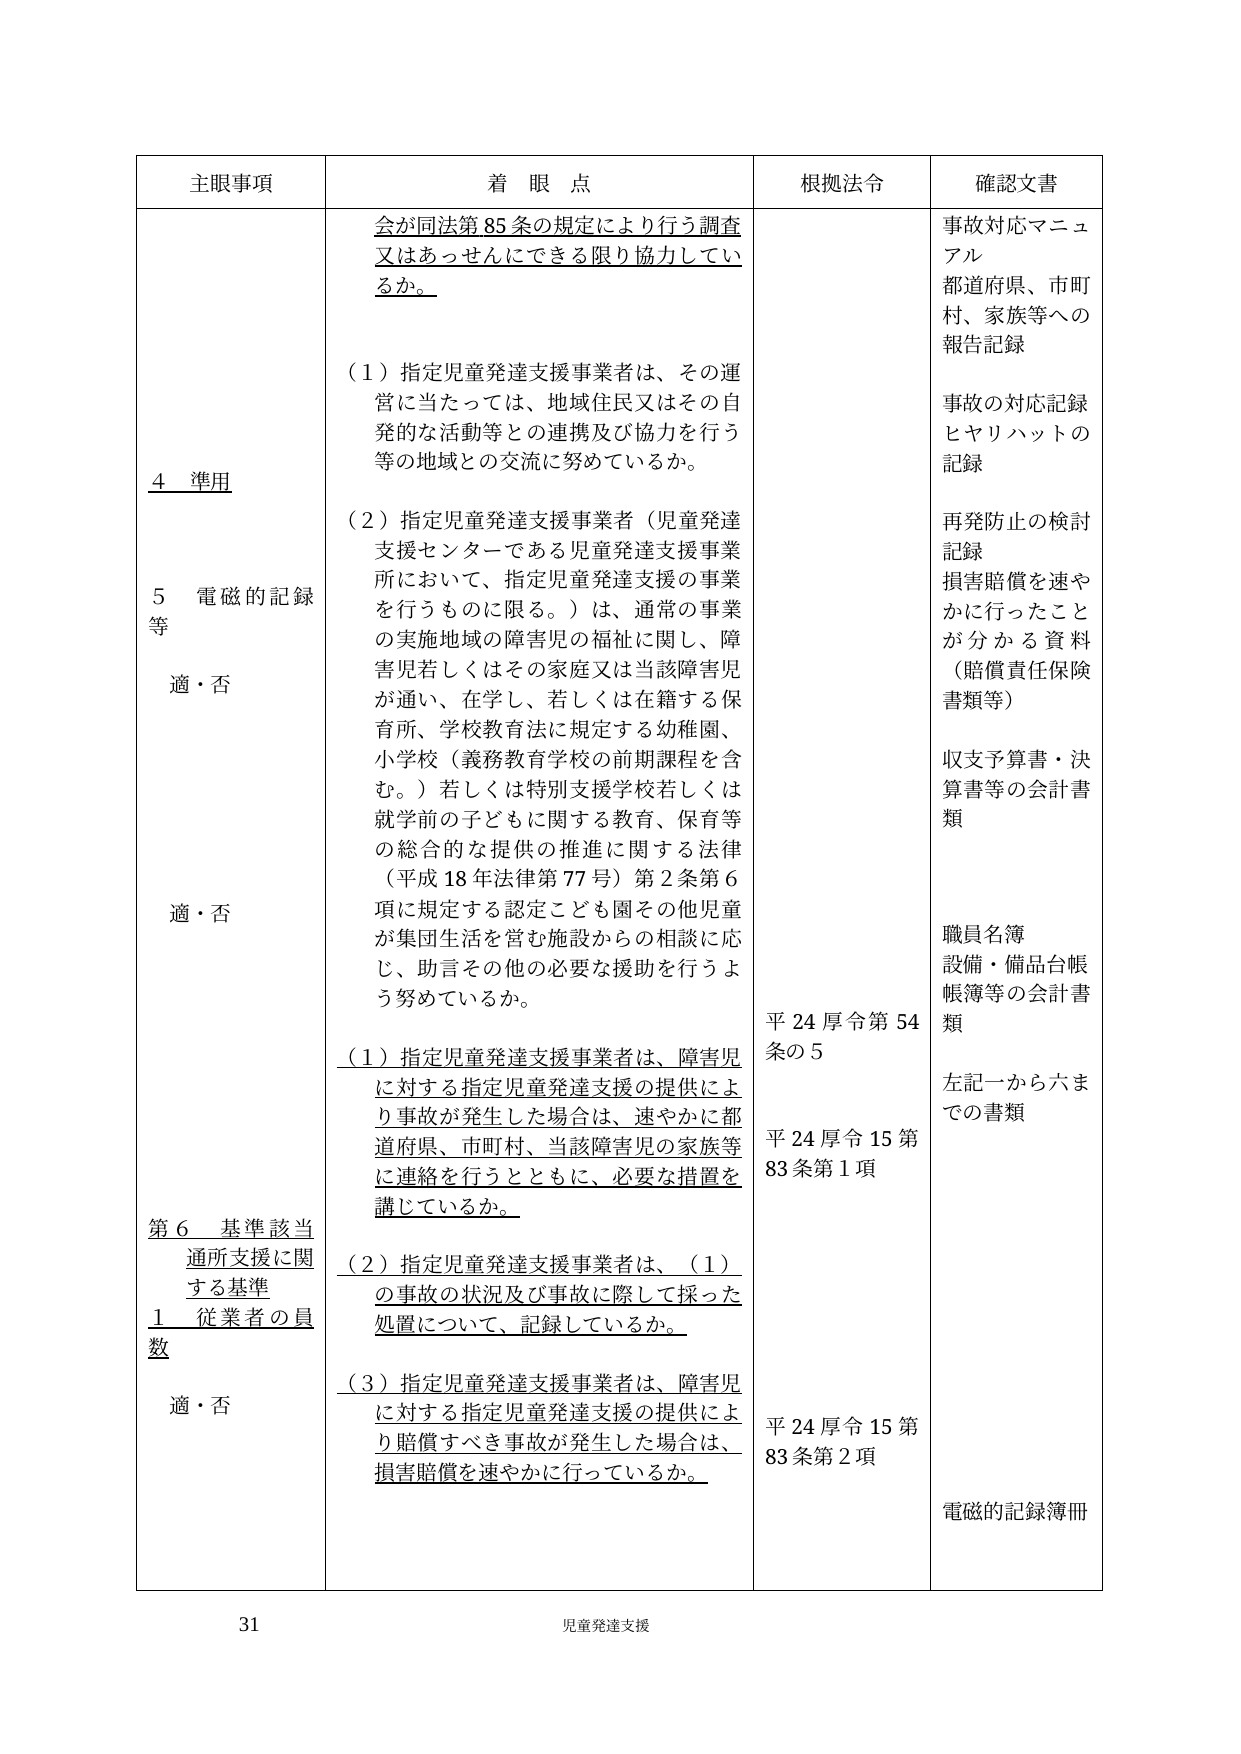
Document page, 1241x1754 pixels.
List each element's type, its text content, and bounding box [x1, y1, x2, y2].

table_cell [137, 209, 325, 1590]
table_header 着 眼 点 [326, 156, 753, 208]
table_header 根拠法令 [754, 156, 930, 208]
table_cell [754, 209, 930, 1590]
table_header 主眼事項 [137, 156, 325, 208]
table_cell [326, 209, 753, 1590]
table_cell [931, 209, 1102, 1590]
table_header 確認文書 [931, 156, 1102, 208]
